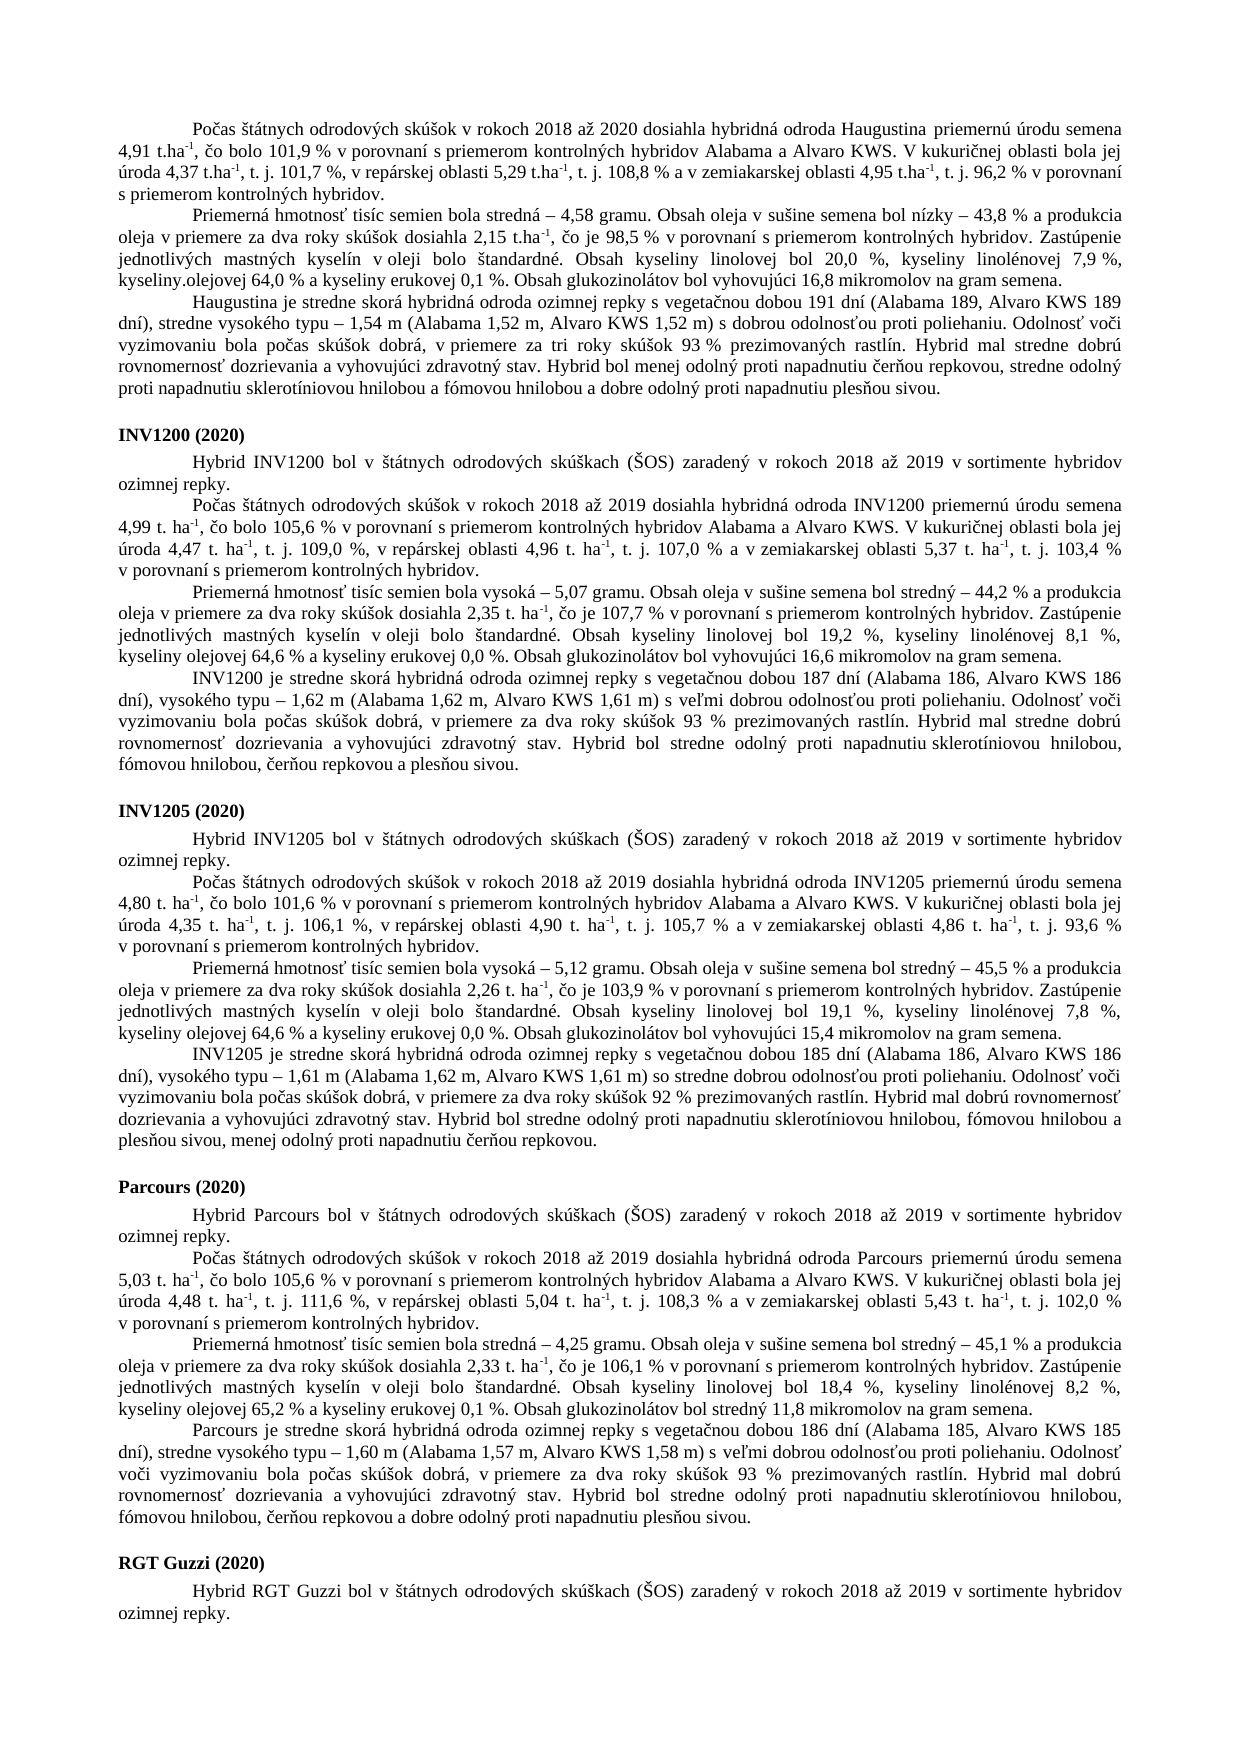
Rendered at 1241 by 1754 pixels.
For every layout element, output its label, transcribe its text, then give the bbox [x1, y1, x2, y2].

text Počas štátnych odrodových skúšok v rokoch 2018 až 2019 dosiahla hybridná odroda Parcours priemernú úrodu semena 5,03 t. ha-1, čo bolo 105,6 % v porovnaní s priemerom kontrolných hybridov Alabama a Alvaro KWS. V kukuričnej oblasti bola jej úroda 4,48 t. ha-1, t. j. 111,6 %, v repárskej oblasti 5,04 t. ha-1, t. j. 108,3 % a v zemiakarskej oblasti 5,43 t. ha-1, t. j. 102,0 % v porovnaní s priemerom kontrolných hybridov. [118, 1247, 1122, 1333]
text Počas štátnych odrodových skúšok v rokoch 2018 až 2019 dosiahla hybridná odroda INV1200 priemernú úrodu semena 4,99 t. ha-1, čo bolo 105,6 % v porovnaní s priemerom kontrolných hybridov Alabama a Alvaro KWS. V kukuričnej oblasti bola jej úroda 4,47 t. ha-1, t. j. 109,0 %, v repárskej oblasti 4,96 t. ha-1, t. j. 107,0 % a v zemiakarskej oblasti 5,37 t. ha-1, t. j. 103,4 % v porovnaní s priemerom kontrolných hybridov. [118, 494, 1122, 581]
subtitle RGT Guzzi (2020) [118, 1552, 1122, 1574]
text Hybrid Parcours bol v štátnych odrodových skúškach (ŠOS) zaradený v rokoch 2018 až 2019 v sortimente hybridov ozimnej repky. [118, 1204, 1122, 1247]
text Priemerná hmotnosť tisíc semien bola stredná – 4,58 gramu. Obsah oleja v sušine semena bol nízky – 43,8 % a produkcia oleja v priemere za dva roky skúšok dosiahla 2,15 t.ha-1, čo je 98,5 % v porovnaní s priemerom kontrolných hybridov. Zastúpenie jednotlivých mastných kyselín v oleji bolo štandardné. Obsah kyseliny linolovej bol 20,0 %, kyseliny linolénovej 7,9 %, kyseliny.olejovej 64,0 % a kyseliny erukovej 0,1 %. Obsah glukozinolátov bol vyhovujúci 16,8 mikromolov na gram semena. [118, 204, 1122, 291]
text Haugustina je stredne skorá hybridná odroda ozimnej repky s vegetačnou dobou 191 dní (Alabama 189, Alvaro KWS 189 dní), stredne vysokého typu – 1,54 m (Alabama 1,52 m, Alvaro KWS 1,52 m) s dobrou odolnosťou proti poliehaniu. Odolnosť voči vyzimovaniu bola počas skúšok dobrá, v priemere za tri roky skúšok 93 % prezimovaných rastlín. Hybrid mal stredne dobrú rovnomernosť dozrievania a vyhovujúci zdravotný stav. Hybrid bol menej odolný proti napadnutiu čerňou repkovou, stredne odolný proti napadnutiu sklerotíniovou hnilobou a fómovou hnilobou a dobre odolný proti napadnutiu plesňou sivou. [118, 291, 1122, 398]
text Priemerná hmotnosť tisíc semien bola vysoká – 5,07 gramu. Obsah oleja v sušine semena bol stredný – 44,2 % a produkcia oleja v priemere za dva roky skúšok dosiahla 2,35 t. ha-1, čo je 107,7 % v porovnaní s priemerom kontrolných hybridov. Zastúpenie jednotlivých mastných kyselín v oleji bolo štandardné. Obsah kyseliny linolovej bol 19,2 %, kyseliny linolénovej 8,1 %, kyseliny olejovej 64,6 % a kyseliny erukovej 0,0 %. Obsah glukozinolátov bol vyhovujúci 16,6 mikromolov na gram semena. [118, 581, 1122, 667]
text Počas štátnych odrodových skúšok v rokoch 2018 až 2019 dosiahla hybridná odroda INV1205 priemernú úrodu semena 4,80 t. ha-1, čo bolo 101,6 % v porovnaní s priemerom kontrolných hybridov Alabama a Alvaro KWS. V kukuričnej oblasti bola jej úroda 4,35 t. ha-1, t. j. 106,1 %, v repárskej oblasti 4,90 t. ha-1, t. j. 105,7 % a v zemiakarskej oblasti 4,86 t. ha-1, t. j. 93,6 % v porovnaní s priemerom kontrolných hybridov. [118, 871, 1122, 957]
text Počas štátnych odrodových skúšok v rokoch 2018 až 2020 dosiahla hybridná odroda Haugustina priemernú úrodu semena 4,91 t.ha-1, čo bolo 101,9 % v porovnaní s priemerom kontrolných hybridov Alabama a Alvaro KWS. V kukuričnej oblasti bola jej úroda 4,37 t.ha-1, t. j. 101,7 %, v repárskej oblasti 5,29 t.ha-1, t. j. 108,8 % a v zemiakarskej oblasti 4,95 t.ha-1, t. j. 96,2 % v porovnaní s priemerom kontrolných hybridov. [118, 118, 1122, 204]
text Hybrid INV1200 bol v štátnych odrodových skúškach (ŠOS) zaradený v rokoch 2018 až 2019 v sortimente hybridov ozimnej repky. [118, 451, 1122, 494]
text Priemerná hmotnosť tisíc semien bola stredná – 4,25 gramu. Obsah oleja v sušine semena bol stredný – 45,1 % a produkcia oleja v priemere za dva roky skúšok dosiahla 2,33 t. ha-1, čo je 106,1 % v porovnaní s priemerom kontrolných hybridov. Zastúpenie jednotlivých mastných kyselín v oleji bolo štandardné. Obsah kyseliny linolovej bol 18,4 %, kyseliny linolénovej 8,2 %, kyseliny olejovej 65,2 % a kyseliny erukovej 0,1 %. Obsah glukozinolátov bol stredný 11,8 mikromolov na gram semena. [118, 1333, 1122, 1419]
text Priemerná hmotnosť tisíc semien bola vysoká – 5,12 gramu. Obsah oleja v sušine semena bol stredný – 45,5 % a produkcia oleja v priemere za dva roky skúšok dosiahla 2,26 t. ha-1, čo je 103,9 % v porovnaní s priemerom kontrolných hybridov. Zastúpenie jednotlivých mastných kyselín v oleji bolo štandardné. Obsah kyseliny linolovej bol 19,1 %, kyseliny linolénovej 7,8 %, kyseliny olejovej 64,6 % a kyseliny erukovej 0,0 %. Obsah glukozinolátov bol vyhovujúci 15,4 mikromolov na gram semena. [118, 957, 1122, 1043]
subtitle Parcours (2020) [118, 1176, 1122, 1197]
text INV1200 je stredne skorá hybridná odroda ozimnej repky s vegetačnou dobou 187 dní (Alabama 186, Alvaro KWS 186 dní), vysokého typu – 1,62 m (Alabama 1,62 m, Alvaro KWS 1,61 m) s veľmi dobrou odolnosťou proti poliehaniu. Odolnosť voči vyzimovaniu bola počas skúšok dobrá, v priemere za dva roky skúšok 93 % prezimovaných rastlín. Hybrid mal stredne dobrú rovnomernosť dozrievania a vyhovujúci zdravotný stav. Hybrid bol stredne odolný proti napadnutiu sklerotíniovou hnilobou, fómovou hnilobou, čerňou repkovou a plesňou sivou. [118, 667, 1122, 775]
subtitle INV1205 (2020) [118, 800, 1122, 821]
text INV1205 je stredne skorá hybridná odroda ozimnej repky s vegetačnou dobou 185 dní (Alabama 186, Alvaro KWS 186 dní), vysokého typu – 1,61 m (Alabama 1,62 m, Alvaro KWS 1,61 m) so stredne dobrou odolnosťou proti poliehaniu. Odolnosť voči vyzimovaniu bola počas skúšok dobrá, v priemere za dva roky skúšok 92 % prezimovaných rastlín. Hybrid mal dobrú rovnomernosť dozrievania a vyhovujúci zdravotný stav. Hybrid bol stredne odolný proti napadnutiu sklerotíniovou hnilobou, fómovou hnilobou a plesňou sivou, menej odolný proti napadnutiu čerňou repkovou. [118, 1043, 1122, 1151]
text Parcours je stredne skorá hybridná odroda ozimnej repky s vegetačnou dobou 186 dní (Alabama 185, Alvaro KWS 185 dní), stredne vysokého typu – 1,60 m (Alabama 1,57 m, Alvaro KWS 1,58 m) s veľmi dobrou odolnosťou proti poliehaniu. Odolnosť voči vyzimovaniu bola počas skúšok dobrá, v priemere za dva roky skúšok 93 % prezimovaných rastlín. Hybrid mal dobrú rovnomernosť dozrievania a vyhovujúci zdravotný stav. Hybrid bol stredne odolný proti napadnutiu sklerotíniovou hnilobou, fómovou hnilobou, čerňou repkovou a dobre odolný proti napadnutiu plesňou sivou. [118, 1419, 1122, 1527]
subtitle INV1200 (2020) [118, 423, 1122, 445]
text Hybrid RGT Guzzi bol v štátnych odrodových skúškach (ŠOS) zaradený v rokoch 2018 až 2019 v sortimente hybridov ozimnej repky. [118, 1580, 1122, 1623]
text Hybrid INV1205 bol v štátnych odrodových skúškach (ŠOS) zaradený v rokoch 2018 až 2019 v sortimente hybridov ozimnej repky. [118, 827, 1122, 871]
